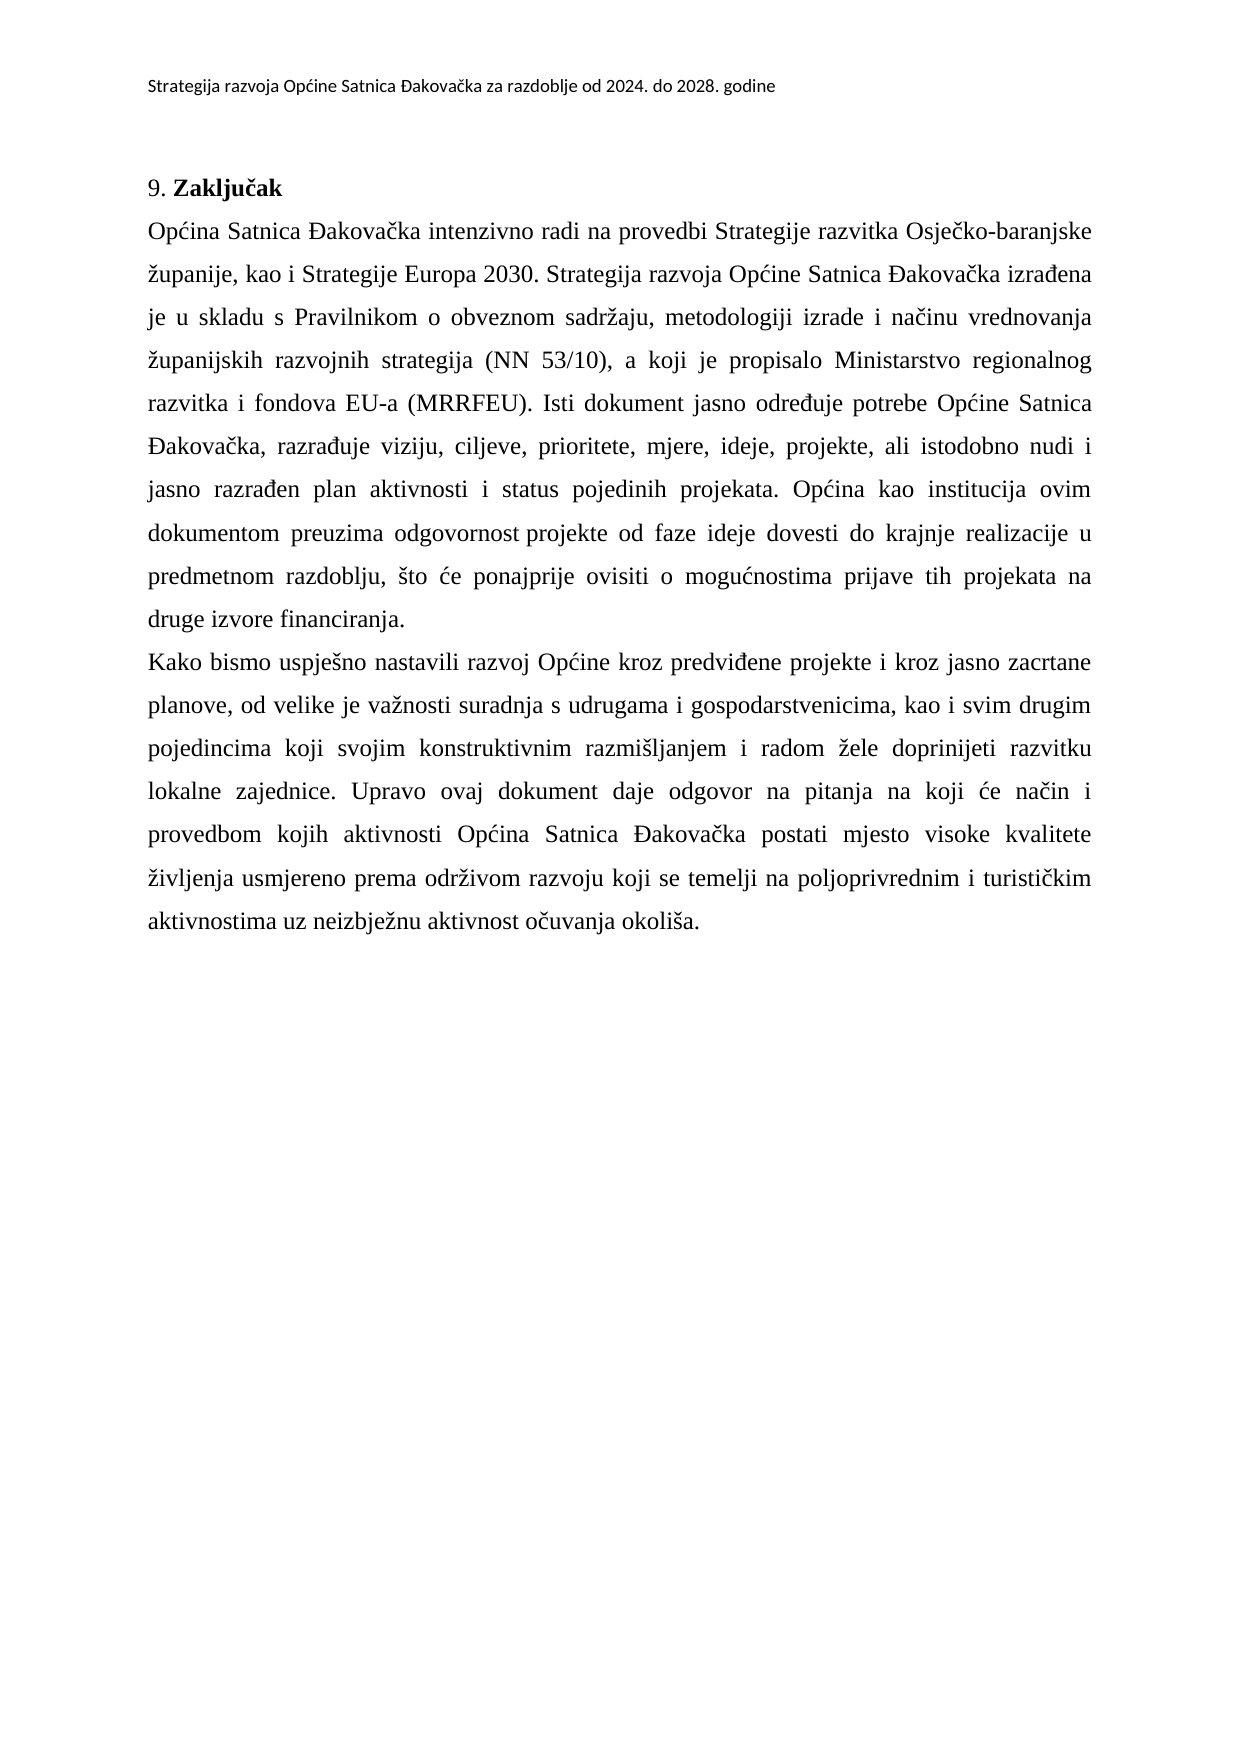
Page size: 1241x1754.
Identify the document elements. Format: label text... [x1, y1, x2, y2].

text Općina Satnica Đakovačka intenzivno radi na provedbi Strategije razvitka Osječko-baranjske županije, kao i Strategije Europa 2030. Strategija razvoja Općine Satnica Đakovačka izrađena je u skladu s Pravilnikom o obveznom sadržaju, metodologiji izrade i načinu vrednovanja županijskih razvojnih strategija (NN 53/10), a koji je propisalo Ministarstvo regionalnog razvitka i fondova EU-a (MRRFEU). Isti dokument jasno određuje potrebe Općine Satnica Đakovačka, razrađuje viziju, ciljeve, prioritete, mjere, ideje, projekte, ali istodobno nudi i jasno razrađen plan aktivnosti i status pojedinih projekata. Općina kao institucija ovim dokumentom preuzima odgovornost projekte od faze ideje dovesti do krajnje realizacije u predmetnom razdoblju, što će ponajprije ovisiti o mogućnostima prijave tih projekata na druge izvore financiranja. [148, 216, 1093, 633]
subtitle 9. Zaključak [148, 173, 1093, 201]
text Kako bismo uspješno nastavili razvoj Općine kroz predviđene projekte i kroz jasno zacrtane planove, od velike je važnosti suradnja s udrugama i gospodarstvenicima, kao i svim drugim pojedincima koji svojim konstruktivnim razmišljanjem i radom žele doprinijeti razvitku lokalne zajednice. Upravo ovaj dokument daje odgovor na pitanja na koji će način i provedbom kojih aktivnosti Općina Satnica Đakovačka postati mjesto visoke kvalitete življenja usmjereno prema održivom razvoju koji se temelji na poljoprivrednim i turističkim aktivnostima uz neizbježnu aktivnost očuvanja okoliša. [148, 647, 1093, 934]
